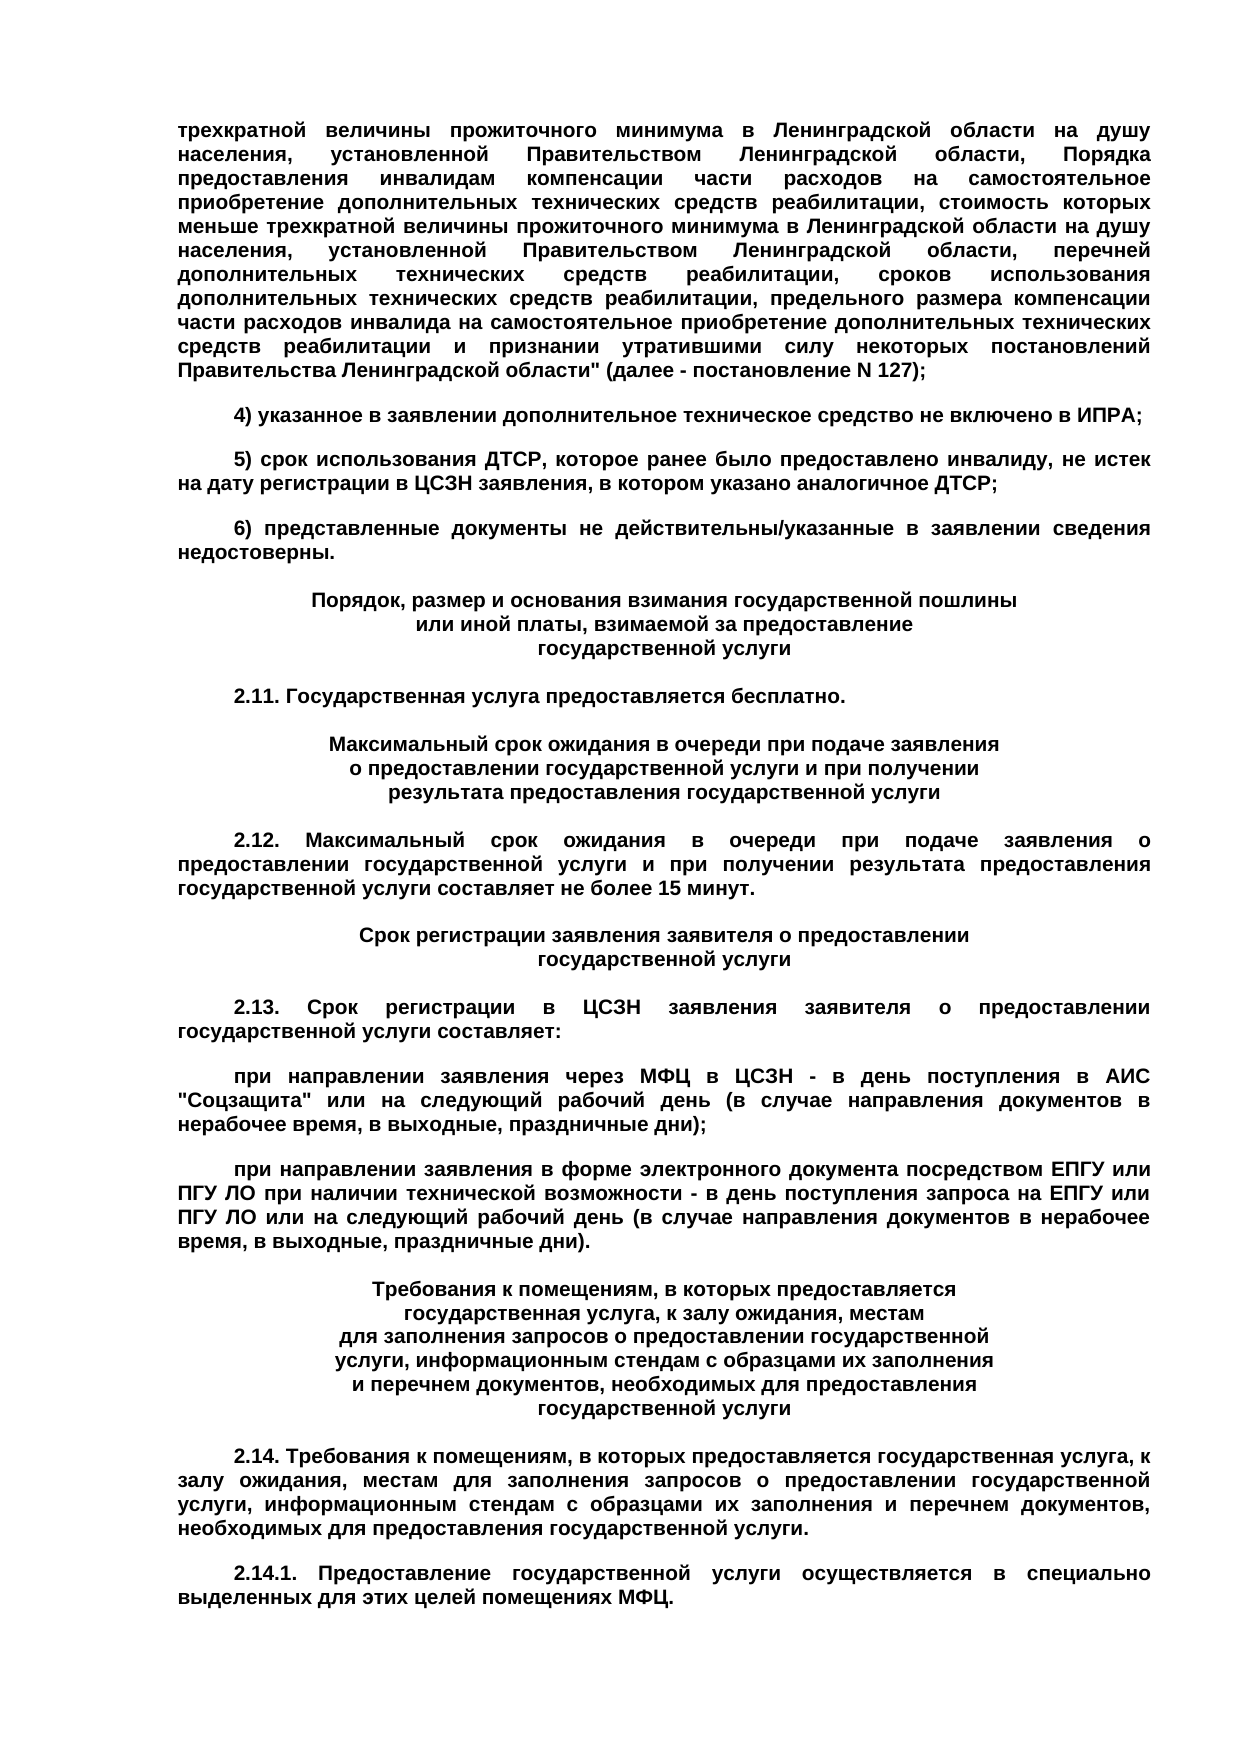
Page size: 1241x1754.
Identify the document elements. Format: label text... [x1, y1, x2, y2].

text и перечнем документов, необходимых для предоставления [177, 1372, 1152, 1396]
text при направлении заявления в форме электронного документа посредством ЕПГУ или ПГУ ЛО при наличии технической возможности - в день поступления запроса на ЕПГУ или ПГУ ЛО или на следующий рабочий день (в случае направления документов в нерабочее время, в выходные, праздничные дни). [177, 1157, 1152, 1252]
text о предоставлении государственной услуги и при получении [177, 756, 1152, 779]
text 2.14.1. Предоставление государственной услуги осуществляется в специально выделенных для этих целей помещениях МФЦ. [177, 1561, 1152, 1609]
text государственной услуги [177, 636, 1152, 660]
text государственная услуга, к залу ожидания, местам [177, 1300, 1152, 1324]
text 2.13. Срок регистрации в ЦСЗН заявления заявителя о предоставлении государственной услуги составляет: [177, 995, 1152, 1043]
text 6) представленные документы не действительны/указанные в заявлении сведения недостоверны. [177, 516, 1152, 564]
text 2.12. Максимальный срок ожидания в очереди при подаче заявления о предоставлении государственной услуги и при получении результата предоставления государственной услуги составляет не более 15 минут. [177, 827, 1152, 899]
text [177, 118, 1152, 382]
text или иной платы, взимаемой за предоставление [177, 612, 1152, 636]
text Срок регистрации заявления заявителя о предоставлении [177, 923, 1152, 947]
text Порядок, размер и основания взимания государственной пошлины [177, 588, 1152, 612]
text Требования к помещениям, в которых предоставляется [177, 1276, 1152, 1300]
text услуги, информационным стендам с образцами их заполнения [177, 1348, 1152, 1372]
text 2.11. Государственная услуга предоставляется бесплатно. [177, 684, 1152, 708]
text государственной услуги [177, 1396, 1152, 1420]
text результата предоставления государственной услуги [177, 779, 1152, 803]
text 2.14. Требования к помещениям, в которых предоставляется государственная услуга, к залу ожидания, местам для заполнения запросов о предоставлении государственной услуги, информационным стендам с образцами их заполнения и перечнем документов, необходимых для предоставления государственной услуги. [177, 1444, 1152, 1540]
text государственной услуги [177, 947, 1152, 971]
text 4) указанное в заявлении дополнительное техническое средство не включено в ИПРА; [177, 402, 1152, 426]
text Максимальный срок ожидания в очереди при подаче заявления [177, 732, 1152, 756]
text для заполнения запросов о предоставлении государственной [177, 1324, 1152, 1348]
text при направлении заявления через МФЦ в ЦСЗН - в день поступления в АИС "Соцзащита" или на следующий рабочий день (в случае направления документов в нерабочее время, в выходные, праздничные дни); [177, 1064, 1152, 1136]
text 5) срок использования ДТСР, которое ранее было предоставлено инвалиду, не истек на дату регистрации в ЦСЗН заявления, в котором указано аналогичное ДТСР; [177, 447, 1152, 495]
